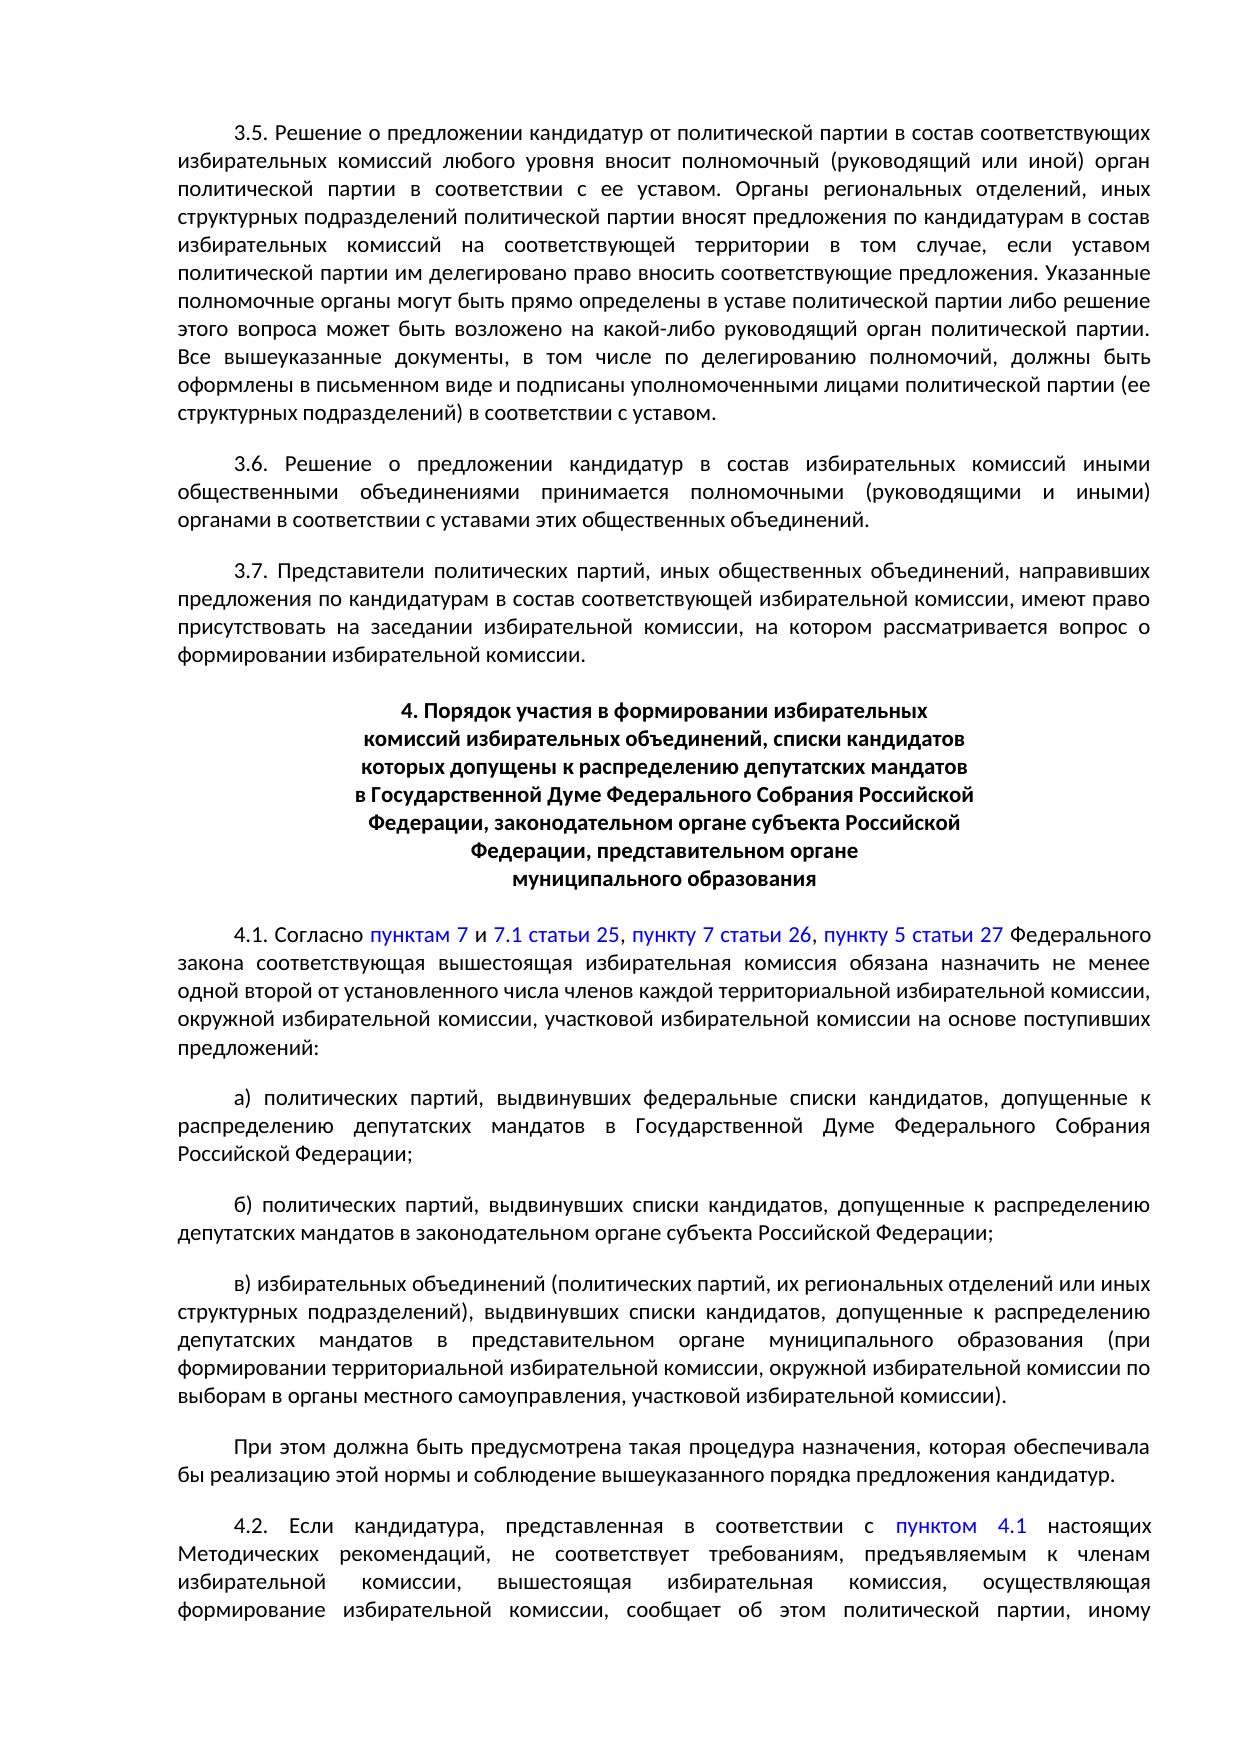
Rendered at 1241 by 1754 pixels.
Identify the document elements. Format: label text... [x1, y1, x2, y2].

title муниципального образования [177, 864, 1152, 892]
title комиссий избирательных объединений, списки кандидатов [177, 724, 1152, 752]
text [177, 1511, 1152, 1623]
title которых допущены к распределению депутатских мандатов [177, 752, 1152, 780]
text в) избирательных объединений (политических партий, их региональных отделений или иных структурных подразделений), выдвинувших списки кандидатов, допущенные к распределению депутатских мандатов в представительном органе муниципального образования (при формировании территориальной избирательной комиссии, окружной избирательной комиссии по выборам в органы местного самоуправления, участковой избирательной комиссии). [177, 1269, 1152, 1409]
text 3.7. Представители политических партий, иных общественных объединений, направивших предложения по кандидатурам в состав соответствующей избирательной комиссии, имеют право присутствовать на заседании избирательной комиссии, на котором рассматривается вопрос о формировании избирательной комиссии. [177, 556, 1152, 668]
text При этом должна быть предусмотрена такая процедура назначения, которая обеспечивала бы реализацию этой нормы и соблюдение вышеуказанного порядка предложения кандидатур. [177, 1432, 1152, 1488]
title в Государственной Думе Федерального Собрания Российской [177, 780, 1152, 808]
text 3.5. Решение о предложении кандидатур от политической партии в состав соответствующих избирательных комиссий любого уровня вносит полномочный (руководящий или иной) орган политической партии в соответствии с ее уставом. Органы региональных отделений, иных структурных подразделений политической партии вносят предложения по кандидатурам в состав избирательных комиссий на соответствующей территории в том случае, если уставом политической партии им делегировано право вносить соответствующие предложения. Указанные полномочные органы могут быть прямо определены в уставе политической партии либо решение этого вопроса может быть возложено на какой-либо руководящий орган политической партии. Все вышеуказанные документы, в том числе по делегированию полномочий, должны быть оформлены в письменном виде и подписаны уполномоченными лицами политической партии (ее структурных подразделений) в соответствии с уставом. [177, 118, 1152, 426]
title 4. Порядок участия в формировании избирательных [177, 696, 1152, 724]
text а) политических партий, выдвинувших федеральные списки кандидатов, допущенные к распределению депутатских мандатов в Государственной Думе Федерального Собрания Российской Федерации; [177, 1083, 1152, 1168]
text б) политических партий, выдвинувших списки кандидатов, допущенные к распределению депутатских мандатов в законодательном органе субъекта Российской Федерации; [177, 1191, 1152, 1247]
text 4.1. Согласно пунктам 7 и 7.1 статьи 25, пункту 7 статьи 26, пункту 5 статьи 27 Федерального закона соответствующая вышестоящая избирательная комиссия обязана назначить не менее одной второй от установленного числа членов каждой территориальной избирательной комиссии, окружной избирательной комиссии, участковой избирательной комиссии на основе поступивших предложений: [177, 921, 1152, 1061]
title Федерации, законодательном органе субъекта Российской [177, 808, 1152, 836]
title Федерации, представительном органе [177, 836, 1152, 864]
text 3.6. Решение о предложении кандидатур в состав избирательных комиссий иными общественными объединениями принимается полномочными (руководящими и иными) органами в соответствии с уставами этих общественных объединений. [177, 449, 1152, 533]
